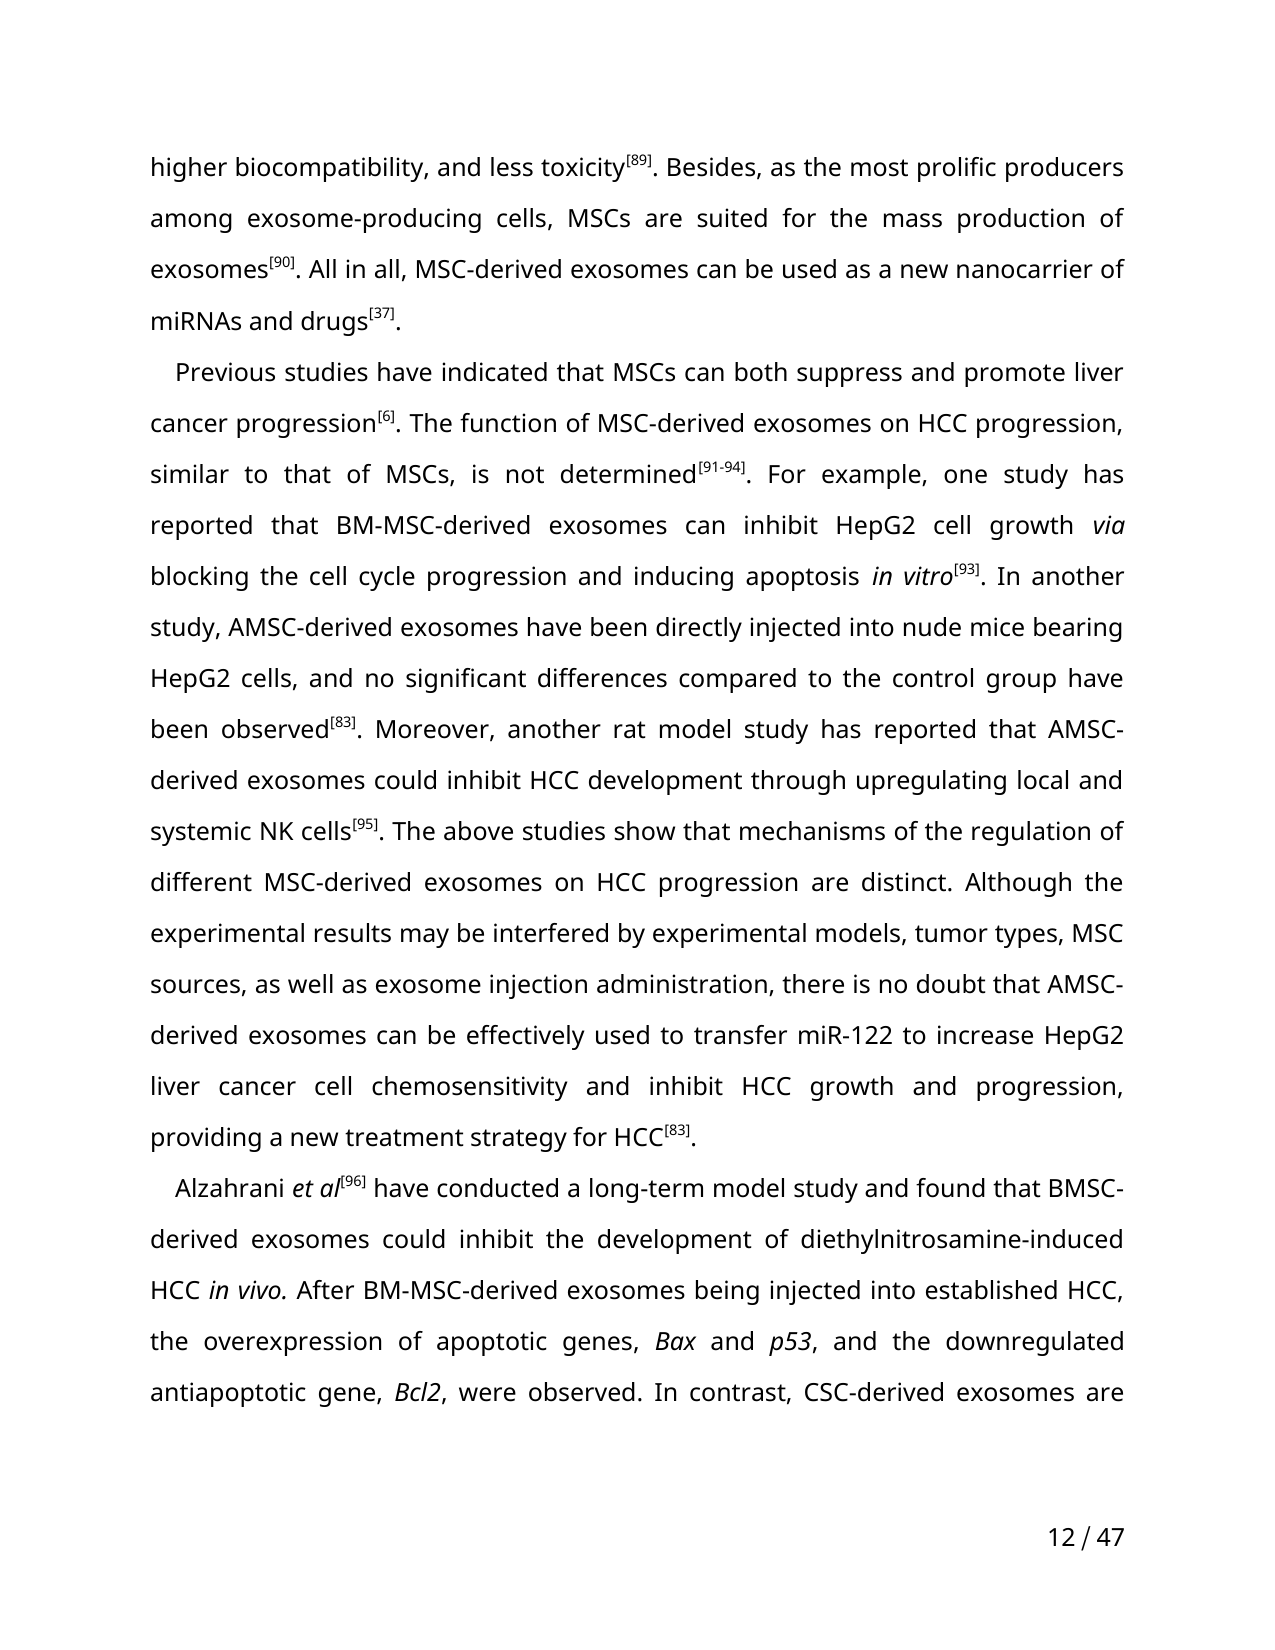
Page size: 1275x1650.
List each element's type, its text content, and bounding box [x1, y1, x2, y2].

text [150, 150, 1125, 337]
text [150, 1171, 1125, 1409]
text Previous studies have indicated that MSCs can both suppress and promote liver cancer progression[6]. The function of MSC-derived exosomes on HCC progression, similar to that of MSCs, is not determined[91-94]. For example, one study has reported that BM-MSC-derived exosomes can inhibit HepG2 cell growth via blocking the cell cycle progression and inducing apoptosis in vitro[93]. In another study, AMSC-derived exosomes have been directly injected into nude mice bearing HepG2 cells, and no significant differences compared to the control group have been observed[83]. Moreover, another rat model study has reported that AMSC-derived exosomes could inhibit HCC development through upregulating local and systemic NK cells[95]. The above studies show that mechanisms of the regulation of different MSC-derived exosomes on HCC progression are distinct. Although the experimental results may be interfered by experimental models, tumor types, MSC sources, as well as exosome injection administration, there is no doubt that AMSC-derived exosomes can be effectively used to transfer miR-122 to increase HepG2 liver cancer cell chemosensitivity and inhibit HCC growth and progression, providing a new treatment strategy for HCC[83]. [150, 354, 1125, 1154]
